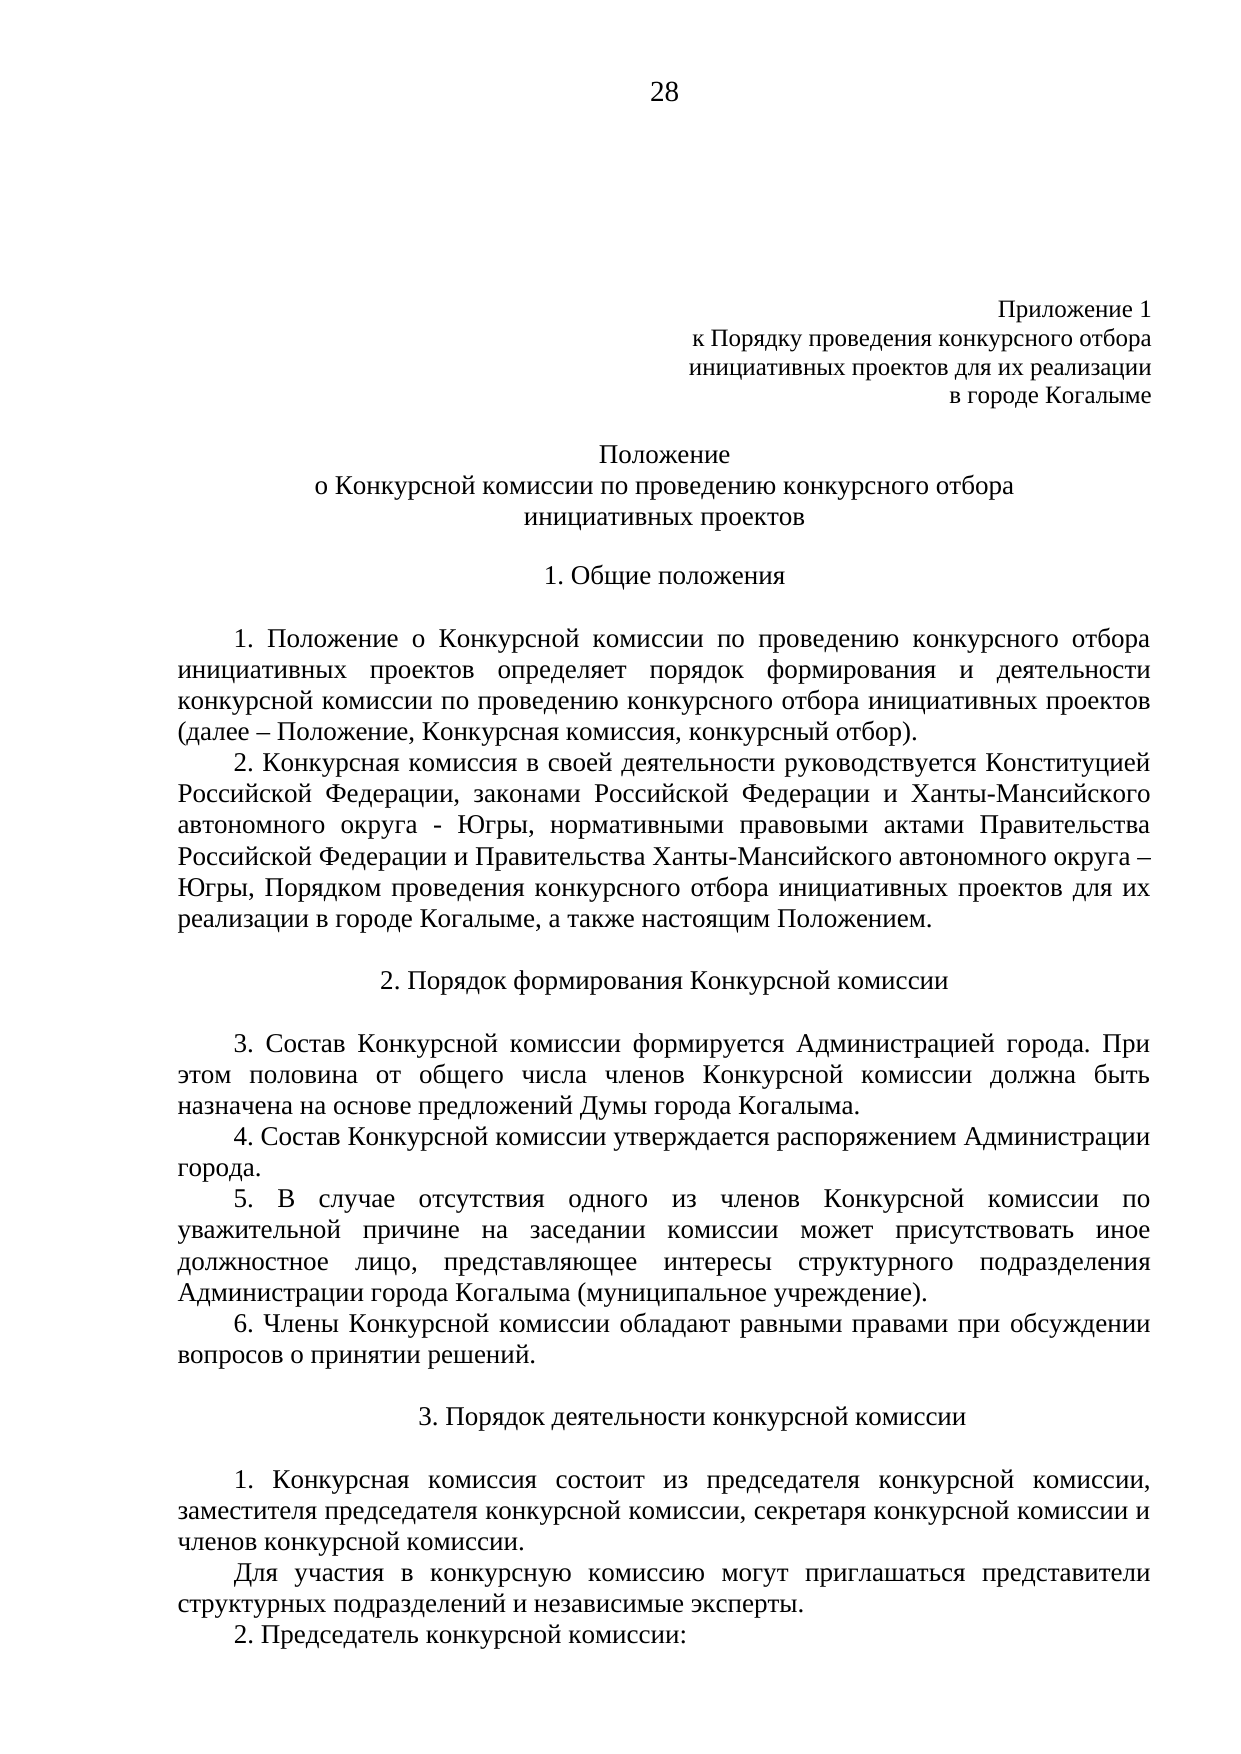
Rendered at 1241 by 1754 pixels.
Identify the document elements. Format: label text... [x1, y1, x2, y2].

text в городе Когалыме [177, 381, 1152, 409]
text 6. Члены Конкурсной комиссии обладают равными правами при обсуждении вопросов о принятии решений. [177, 1307, 1152, 1369]
text Положение [177, 438, 1152, 469]
text 1. Общие положения [177, 559, 1152, 591]
text о Конкурсной комиссии по проведению конкурсного отбора [177, 469, 1152, 500]
text инициативных проектов [177, 500, 1152, 531]
text 5. В случае отсутствия одного из членов Конкурсной комиссии по уважительной причине на заседании комиссии может присутствовать иное должностное лицо, представляющее интересы структурного подразделения Администрации города Когалыма (муниципальное учреждение). [177, 1182, 1152, 1307]
text Приложение 1 [177, 294, 1152, 323]
text 2. Порядок формирования Конкурсной комиссии [177, 964, 1152, 996]
text 3. Состав Конкурсной комиссии формируется Администрацией города. При этом половина от общего числа членов Конкурсной комиссии должна быть назначена на основе предложений Думы города Когалыма. [177, 1027, 1152, 1120]
text Для участия в конкурсную комиссию могут приглашаться представители структурных подразделений и независимые эксперты. [177, 1556, 1152, 1618]
text 1. Конкурсная комиссия состоит из председателя конкурсной комиссии, заместителя председателя конкурсной комиссии, секретаря конкурсной комиссии и членов конкурсной комиссии. [177, 1463, 1152, 1556]
text 2. Конкурсная комиссия в своей деятельности руководствуется Конституцией Российской Федерации, законами Российской Федерации и Ханты-Мансийского автономного округа - Югры, нормативными правовыми актами Правительства Российской Федерации и Правительства Ханты-Мансийского автономного округа – Югры, Порядком проведения конкурсного отбора инициативных проектов для их реализации в городе Когалыме, а также настоящим Положением. [177, 746, 1152, 933]
text инициативных проектов для их реализации [177, 352, 1152, 381]
text к Порядку проведения конкурсного отбора [177, 323, 1152, 352]
text 2. Председатель конкурсной комиссии: [177, 1618, 1152, 1649]
text 1. Положение о Конкурсной комиссии по проведению конкурсного отбора инициативных проектов определяет порядок формирования и деятельности конкурсной комиссии по проведению конкурсного отбора инициативных проектов (далее – Положение, Конкурсная комиссия, конкурсный отбор). [177, 622, 1152, 746]
text 4. Состав Конкурсной комиссии утверждается распоряжением Администрации города. [177, 1120, 1152, 1182]
text 3. Порядок деятельности конкурсной комиссии [177, 1400, 1152, 1432]
